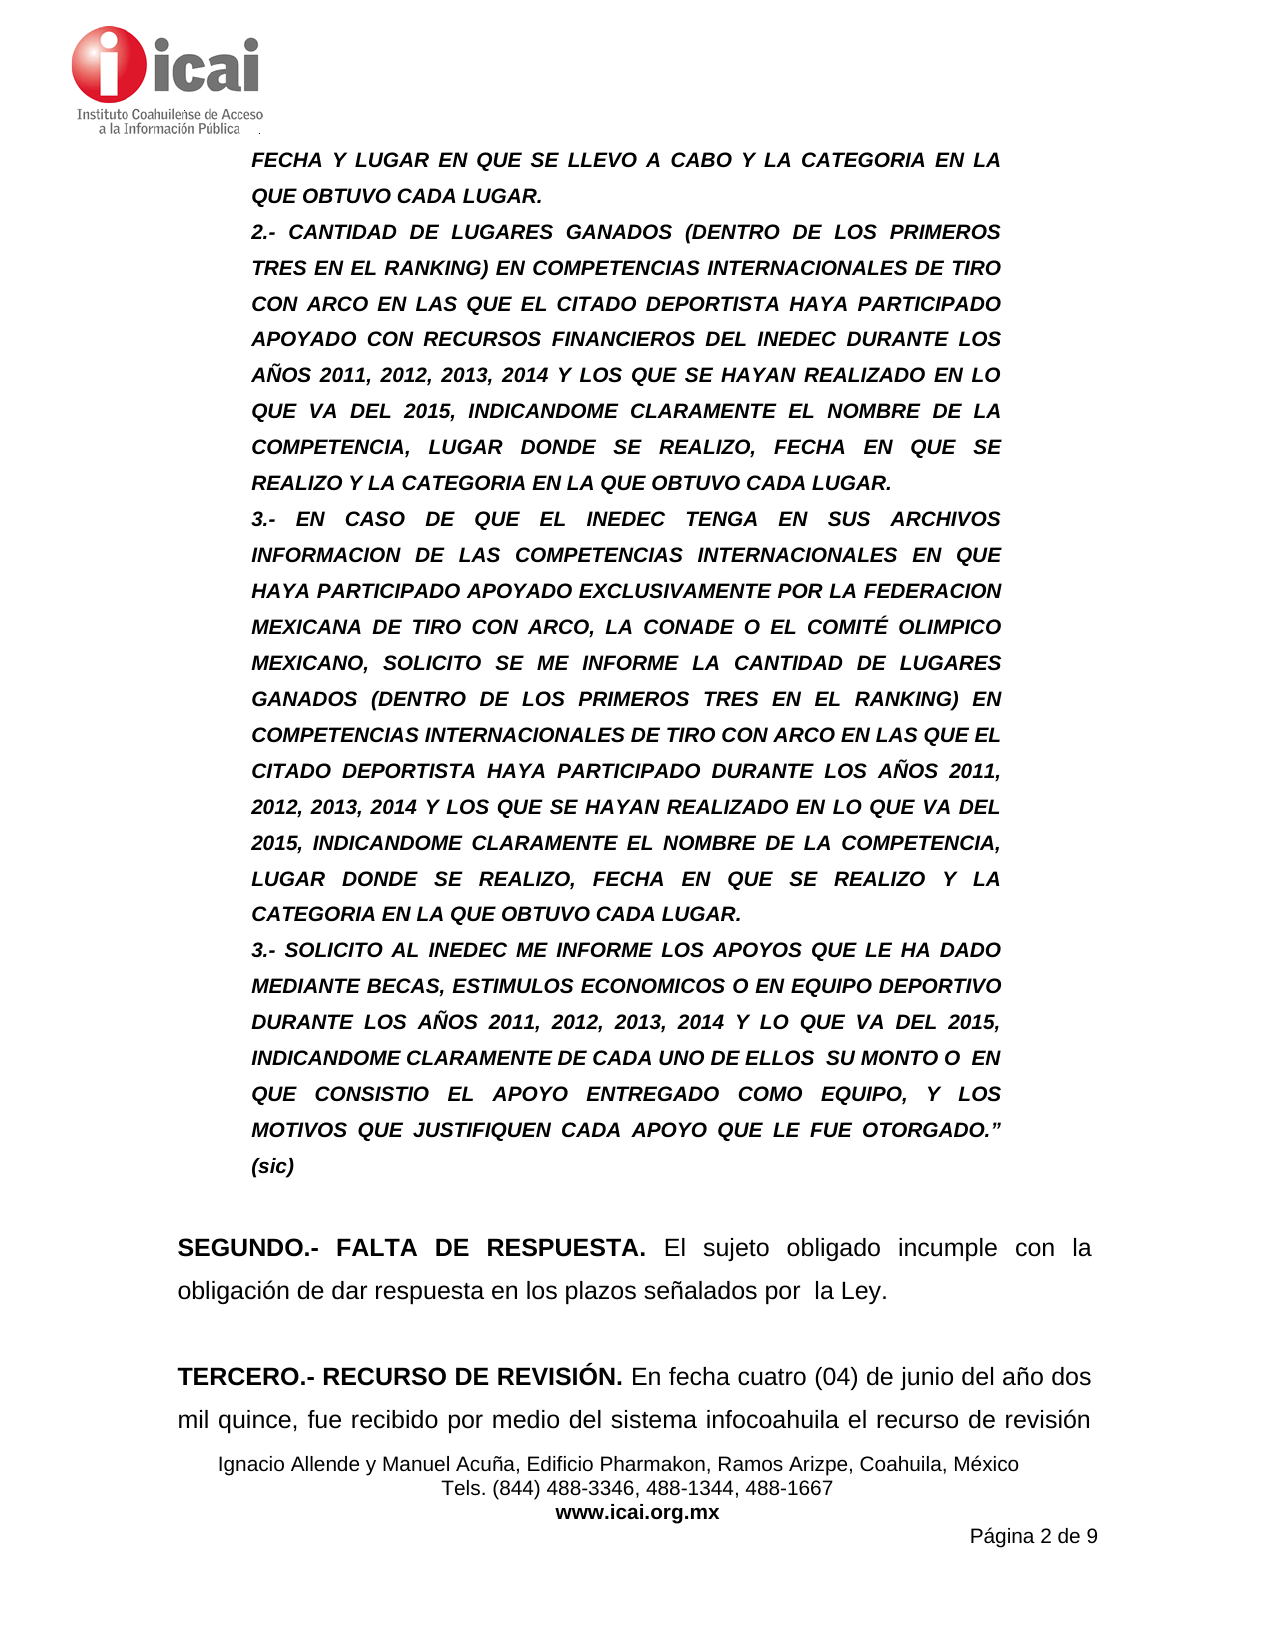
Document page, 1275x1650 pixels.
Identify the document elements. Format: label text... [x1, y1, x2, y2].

text SEGUNDO.- FALTA DE RESPUESTA. El sujeto obligado incumple con la obligación de dar respuesta en los plazos señalados por la Ley. [177, 1233, 1093, 1305]
picture [71, 26, 266, 143]
text 2.- CANTIDAD DE LUGARES GANADOS (DENTRO DE LOS PRIMEROS TRES EN EL RANKING) EN COMPETENCIAS INTERNACIONALES DE TIRO CON ARCO EN LAS QUE EL CITADO DEPORTISTA HAYA PARTICIPADO APOYADO CON RECURSOS FINANCIEROS DEL INEDEC DURANTE LOS AÑOS 2011, 2012, 2013, 2014 Y LOS QUE SE HAYAN REALIZADO EN LO QUE VA DEL 2015, INDICANDOME CLARAMENTE EL NOMBRE DE LA COMPETENCIA, LUGAR DONDE SE REALIZO, FECHA EN QUE SE REALIZO Y LA CATEGORIA EN LA QUE OBTUVO CADA LUGAR. [251, 219, 1004, 495]
text 3.- SOLICITO AL INEDEC ME INFORME LOS APOYOS QUE LE HA DADO MEDIANTE BECAS, ESTIMULOS ECONOMICOS O EN EQUIPO DEPORTIVO DURANTE LOS AÑOS 2011, 2012, 2013, 2014 Y LO QUE VA DEL 2015, INDICANDOME CLARAMENTE DE CADA UNO DE ELLOS SU MONTO O EN QUE CONSISTIO EL APOYO ENTREGADO COMO EQUIPO, Y LOS MOTIVOS QUE JUSTIFIQUEN CADA APOYO QUE LE FUE OTORGADO.” (sic) [251, 938, 1004, 1178]
text 3.- EN CASO DE QUE EL INEDEC TENGA EN SUS ARCHIVOS INFORMACION DE LAS COMPETENCIAS INTERNACIONALES EN QUE HAYA PARTICIPADO APOYADO EXCLUSIVAMENTE POR LA FEDERACION MEXICANA DE TIRO CON ARCO, LA CONADE O EL COMITÉ OLIMPICO MEXICANO, SOLICITO SE ME INFORME LA CANTIDAD DE LUGARES GANADOS (DENTRO DE LOS PRIMEROS TRES EN EL RANKING) EN COMPETENCIAS INTERNACIONALES DE TIRO CON ARCO EN LAS QUE EL CITADO DEPORTISTA HAYA PARTICIPADO DURANTE LOS AÑOS 2011, 2012, 2013, 2014 Y LOS QUE SE HAYAN REALIZADO EN LO QUE VA DEL 2015, INDICANDOME CLARAMENTE EL NOMBRE DE LA COMPETENCIA, LUGAR DONDE SE REALIZO, FECHA EN QUE SE REALIZO Y LA CATEGORIA EN LA QUE OBTUVO CADA LUGAR. [251, 507, 1004, 926]
